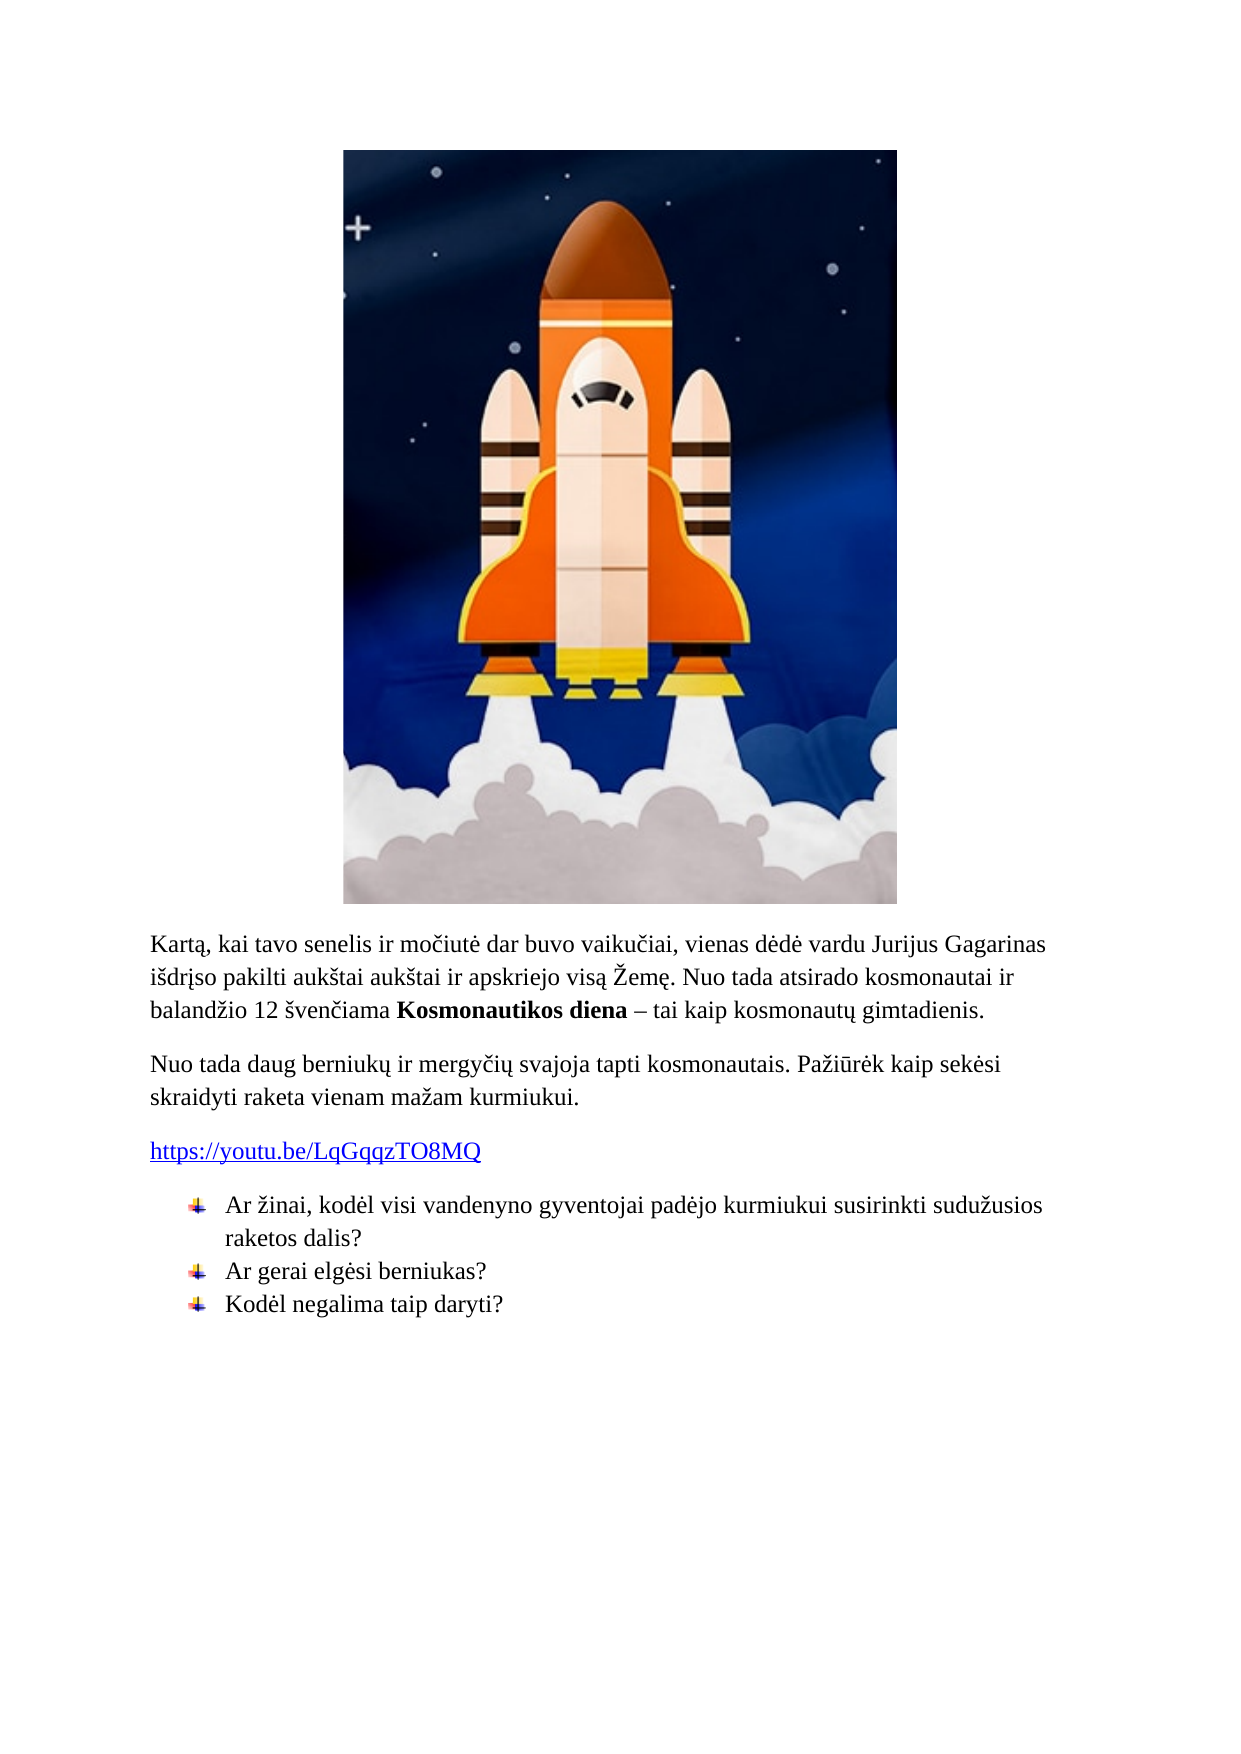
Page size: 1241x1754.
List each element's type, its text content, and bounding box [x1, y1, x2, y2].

picture [188, 1295, 206, 1312]
picture [188, 1262, 206, 1280]
picture [343, 150, 897, 904]
text Nuo tada daug berniukų ir mergyčių svajoja tapti kosmonautais. Pažiūrėk kaip sekėsi skraidyti raketa vienam mažam kurmiukui. [150, 1049, 1090, 1111]
list Kodėl negalima taip daryti? [187, 1289, 1090, 1317]
list Ar žinai, kodėl visi vandenyno gyventojai padėjo kurmiukui susirinkti sudužusios raketos dalis? [187, 1190, 1090, 1251]
picture [188, 1196, 206, 1214]
list Ar gerai elgėsi berniukas? [187, 1256, 1090, 1284]
text https://youtu.be/LqGqqzTO8MQ [150, 1136, 1090, 1164]
text Kartą, kai tavo senelis ir močiutė dar buvo vaikučiai, vienas dėdė vardu Jurijus Gagarinas išdrįso pakilti aukštai aukštai ir apskriejo visą Žemę. Nuo tada atsirado kosmonautai ir balandžio 12 švenčiama Kosmonautikos diena – tai kaip kosmonautų gimtadienis. [150, 929, 1090, 1024]
